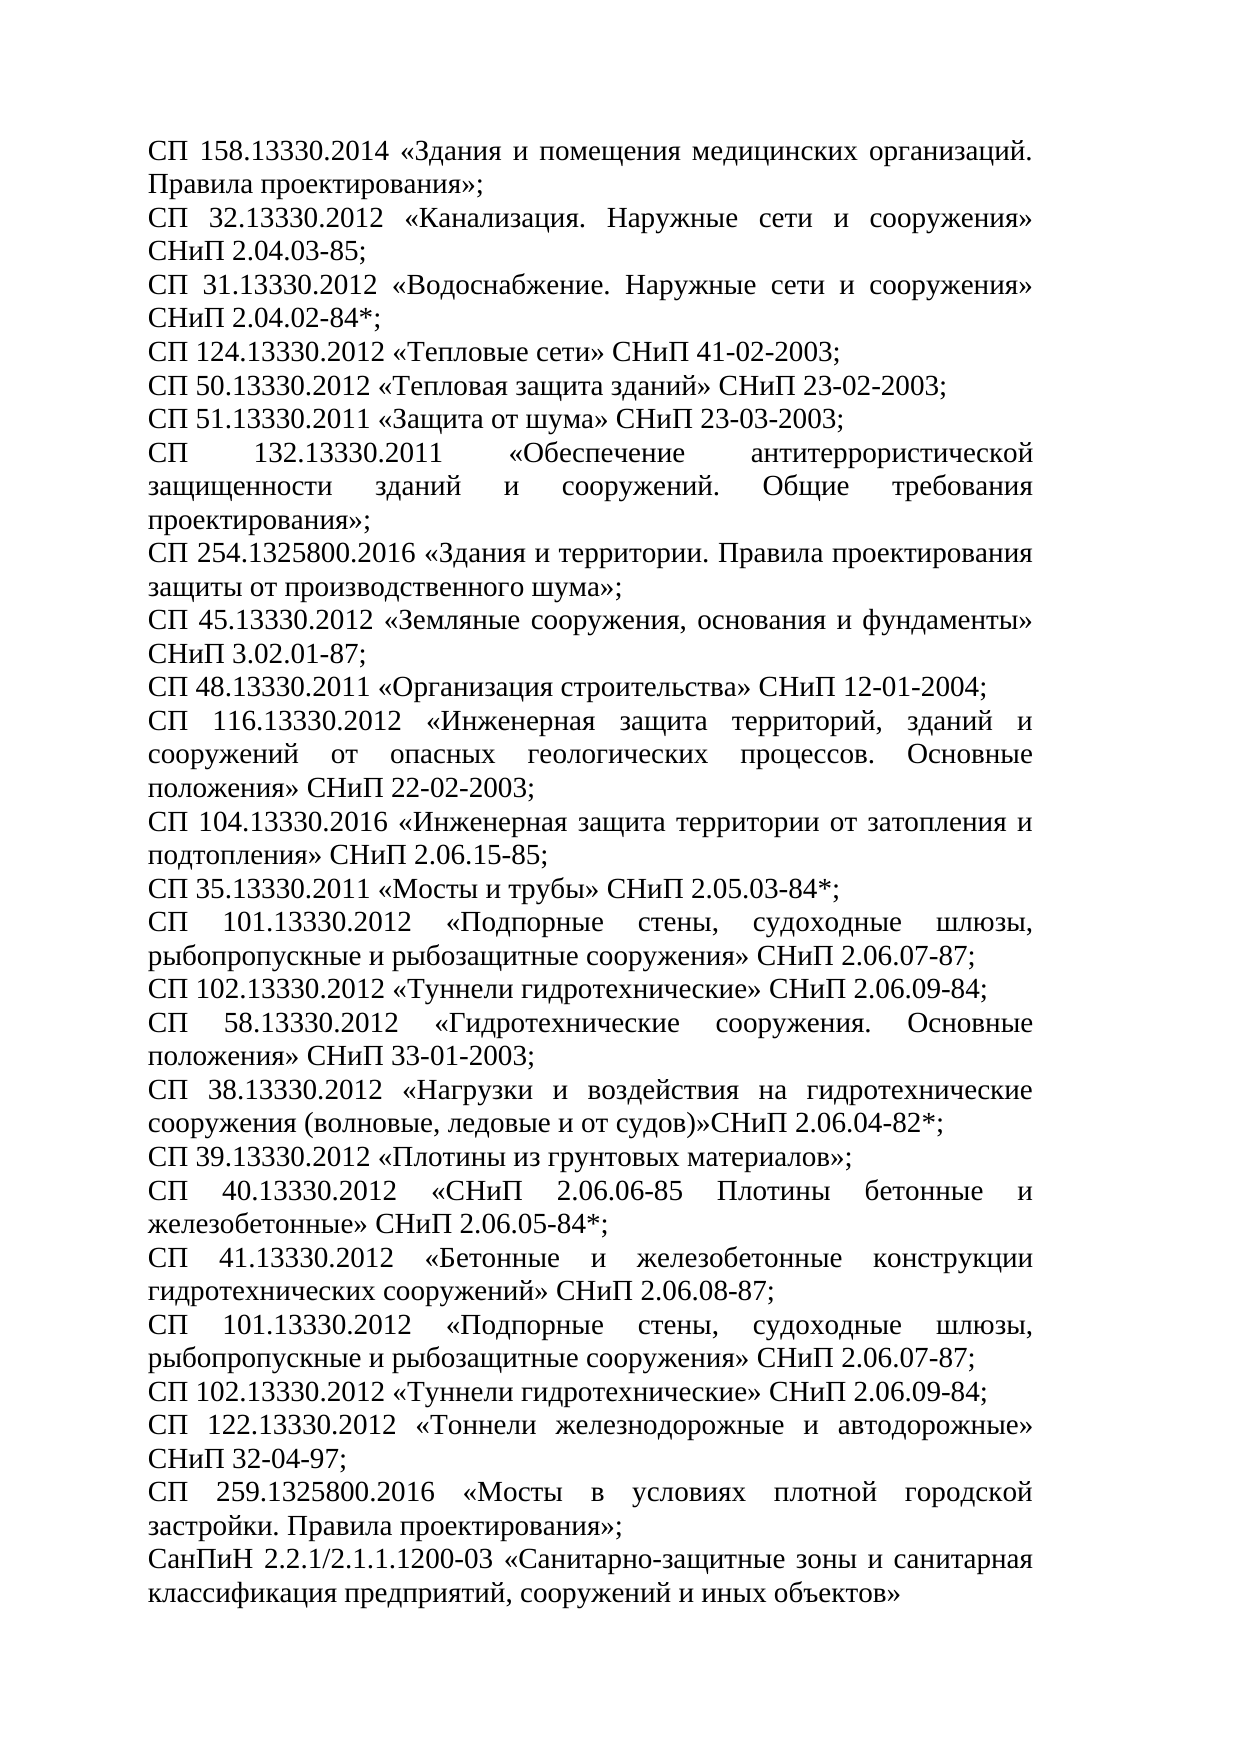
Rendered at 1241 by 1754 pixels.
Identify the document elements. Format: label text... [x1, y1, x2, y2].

text СП 122.13330.2012 «Тоннели железнодорожные и автодорожные» СНиП 32-04-97; [148, 1407, 1034, 1474]
text СП 40.13330.2012 «СНиП 2.06.06-85 Плотины бетонные и железобетонные» СНиП 2.06.05-84*; [148, 1173, 1034, 1240]
text СП 102.13330.2012 «Туннели гидротехнические» СНиП 2.06.09-84; [148, 971, 1034, 1005]
text СП 31.13330.2012 «Водоснабжение. Наружные сети и сооружения» СНиП 2.04.02-84*; [148, 267, 1034, 334]
text СП 104.13330.2016 «Инженерная защита территории от затопления и подтопления» СНиП 2.06.15-85; [148, 804, 1034, 871]
text СП 50.13330.2012 «Тепловая защита зданий» СНиП 23-02-2003; [148, 368, 1034, 401]
text СП 35.13330.2011 «Мосты и трубы» СНиП 2.05.03-84*; [148, 871, 1034, 904]
text СП 158.13330.2014 «Здания и помещения медицинских организаций. Правила проектирования»; [148, 133, 1034, 200]
text СП 32.13330.2012 «Канализация. Наружные сети и сооружения» СНиП 2.04.03-85; [148, 200, 1034, 267]
text СП 101.13330.2012 «Подпорные стены, судоходные шлюзы, рыбопропускные и рыбозащитные сооружения» СНиП 2.06.07-87; [148, 904, 1034, 971]
text СП 45.13330.2012 «Земляные сооружения, основания и фундаменты» СНиП 3.02.01-87; [148, 602, 1034, 669]
text СП 259.1325800.2016 «Мосты в условиях плотной городской застройки. Правила проектирования»; [148, 1474, 1034, 1542]
text СП 39.13330.2012 «Плотины из грунтовых материалов»; [148, 1139, 1034, 1173]
text СП 41.13330.2012 «Бетонные и железобетонные конструкции гидротехнических сооружений» СНиП 2.06.08-87; [148, 1240, 1034, 1307]
text СП 124.13330.2012 «Тепловые сети» СНиП 41-02-2003; [148, 334, 1034, 368]
text СП 48.13330.2011 «Организация строительства» СНиП 12-01-2004; [148, 669, 1034, 703]
text СП 132.13330.2011 «Обеспечение антитеррористической защищенности зданий и сооружений. Общие требования проектирования»; [148, 435, 1034, 535]
text СП 58.13330.2012 «Гидротехнические сооружения. Основные положения» СНиП 33-01-2003; [148, 1005, 1034, 1072]
text СП 254.1325800.2016 «Здания и территории. Правила проектирования защиты от производственного шума»; [148, 535, 1034, 602]
text СП 38.13330.2012 «Нагрузки и воздействия на гидротехнические сооружения (волновые, ледовые и от судов)»СНиП 2.06.04-82*; [148, 1072, 1034, 1139]
text СП 116.13330.2012 «Инженерная защита территорий, зданий и сооружений от опасных геологических процессов. Основные положения» СНиП 22-02-2003; [148, 703, 1034, 804]
text СП 101.13330.2012 «Подпорные стены, судоходные шлюзы, рыбопропускные и рыбозащитные сооружения» СНиП 2.06.07-87; [148, 1307, 1034, 1374]
text СП 51.13330.2011 «Защита от шума» СНиП 23-03-2003; [148, 401, 1034, 435]
text СанПиН 2.2.1/2.1.1.1200-03 «Санитарно-защитные зоны и санитарная классификация предприятий, сооружений и иных объектов» [148, 1542, 1034, 1609]
text СП 102.13330.2012 «Туннели гидротехнические» СНиП 2.06.09-84; [148, 1374, 1034, 1407]
